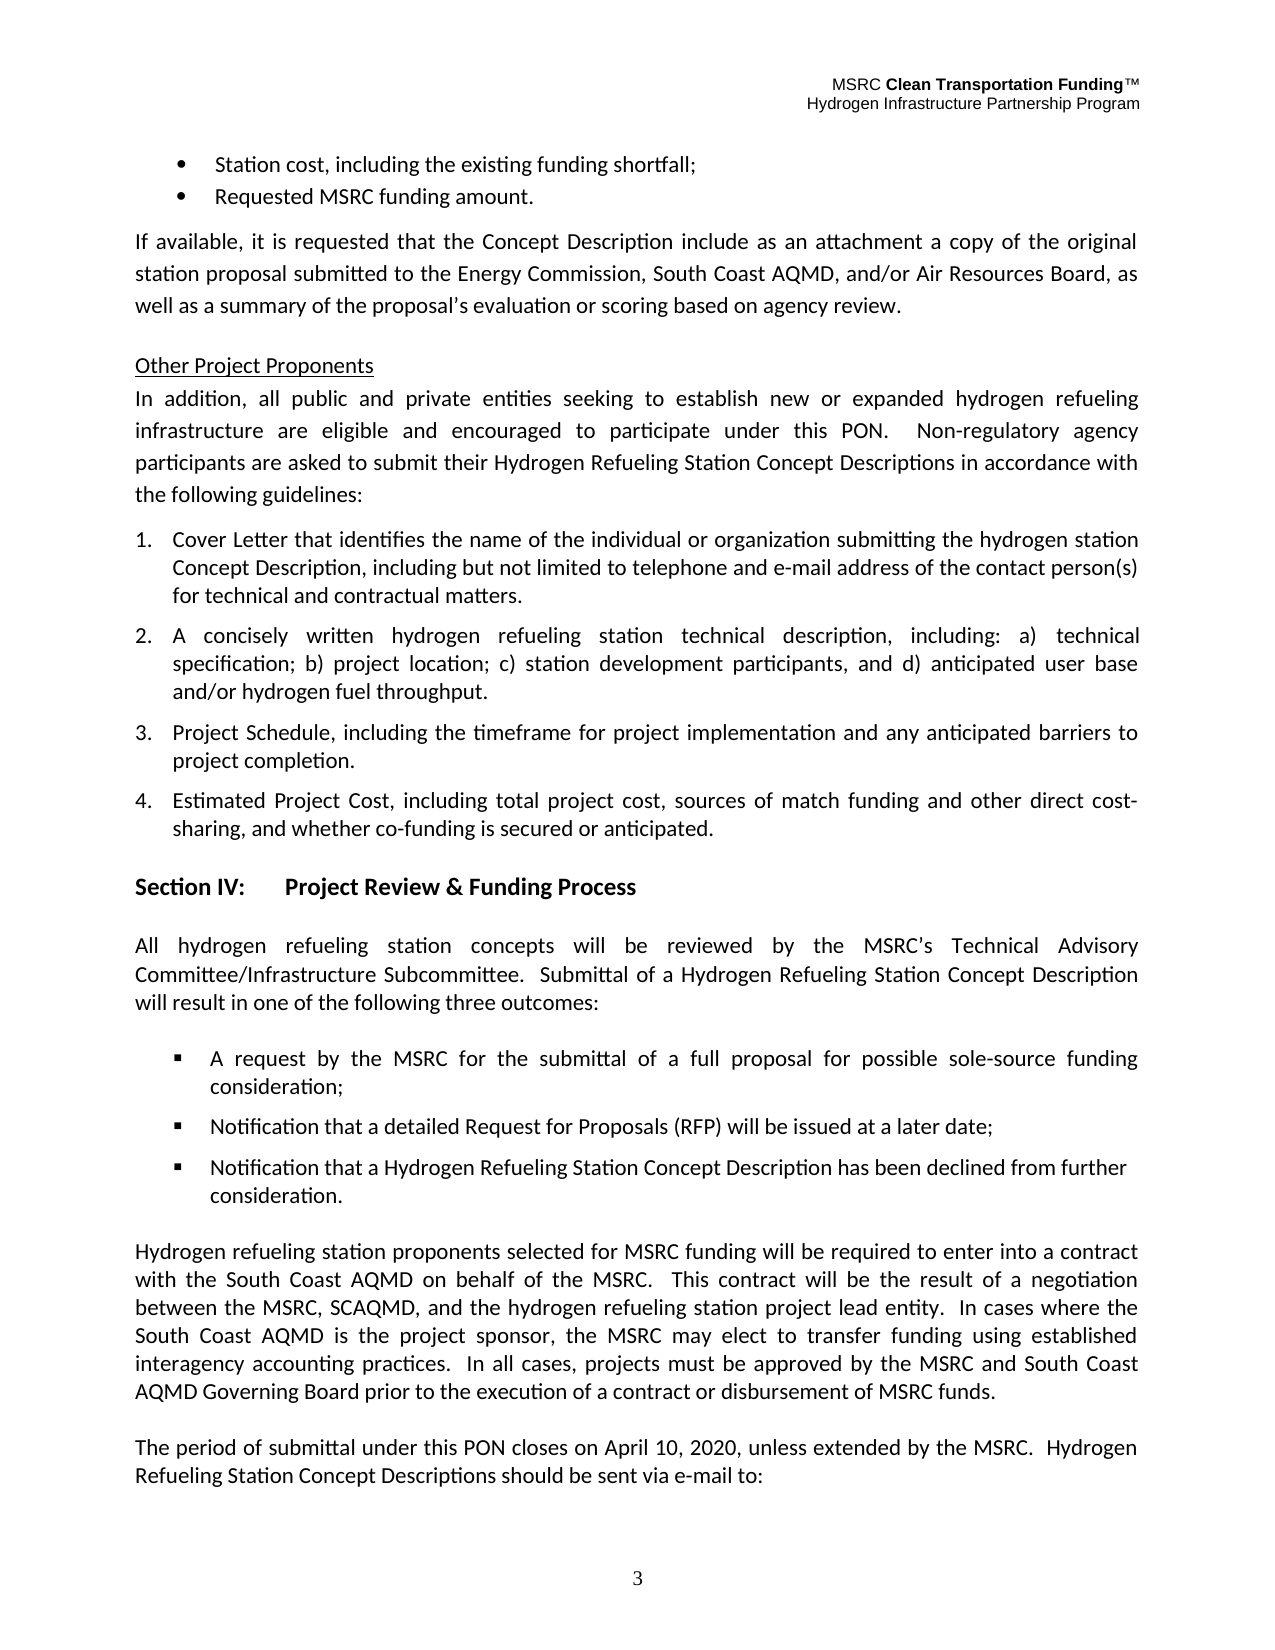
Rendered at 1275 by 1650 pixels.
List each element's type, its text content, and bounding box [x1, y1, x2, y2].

list A request by the MSRC for the submittal of a full proposal for possible sole-source funding consideration; [172, 1044, 1140, 1100]
list Estimated Project Cost, including total project cost, sources of match funding and other direct cost-sharing, and whether co-funding is secured or anticipated. [135, 787, 1140, 843]
list Notification that a detailed Request for Proposals (RFP) will be issued at a later date; [172, 1112, 1140, 1140]
subtitle Section IV: Project Review & Funding Process [135, 871, 1140, 901]
list Cover Letter that identifies the name of the individual or organization submitting the hydrogen station Concept Description, including but not limited to telephone and e-mail address of the contact person(s) for technical and contractual matters. [135, 525, 1140, 609]
text All hydrogen refueling station concepts will be reviewed by the MSRC’s Technical Advisory Committee/Infrastructure Subcommittee. Submittal of a Hydrogen Refueling Station Concept Description will result in one of the following three outcomes: [135, 932, 1140, 1016]
text In addition, all public and private entities seeking to establish new or expanded hydrogen refueling infrastructure are eligible and encouraged to participate under this PON. Non-regulatory agency participants are asked to submit their Hydrogen Refueling Station Concept Descriptions in accordance with the following guidelines: [135, 384, 1140, 508]
list Station cost, including the existing funding shortfall; [177, 150, 1140, 178]
text The period of submittal under this PON closes on April 10, 2020, unless extended by the MSRC. Hydrogen Refueling Station Concept Descriptions should be sent via e-mail to: [135, 1433, 1140, 1489]
text Hydrogen refueling station proponents selected for MSRC funding will be required to enter into a contract with the South Coast AQMD on behalf of the MSRC. This contract will be the result of a negotiation between the MSRC, SCAQMD, and the hydrogen refueling station project lead entity. In cases where the South Coast AQMD is the project sponsor, the MSRC may elect to transfer funding using established interagency accounting practices. In all cases, projects must be approved by the MSRC and South Coast AQMD Governing Board prior to the execution of a contract or disbursement of MSRC funds. [135, 1237, 1140, 1405]
list Project Schedule, including the timeframe for project implementation and any anticipated barriers to project completion. [135, 718, 1140, 774]
text If available, it is requested that the Concept Description include as an attachment a copy of the original station proposal submitted to the Energy Commission, South Coast AQMD, and/or Air Resources Board, as well as a summary of the proposal’s evaluation or scoring based on agency review. [135, 227, 1140, 319]
list Requested MSRC funding amount. [177, 182, 1140, 210]
list Notification that a Hydrogen Refueling Station Concept Description has been declined from further consideration. [172, 1153, 1140, 1209]
text Other Project Proponents [135, 351, 1140, 379]
list A concisely written hydrogen refueling station technical description, including: a) technical specification; b) project location; c) station development participants, and d) anticipated user base and/or hydrogen fuel throughput. [135, 621, 1140, 706]
